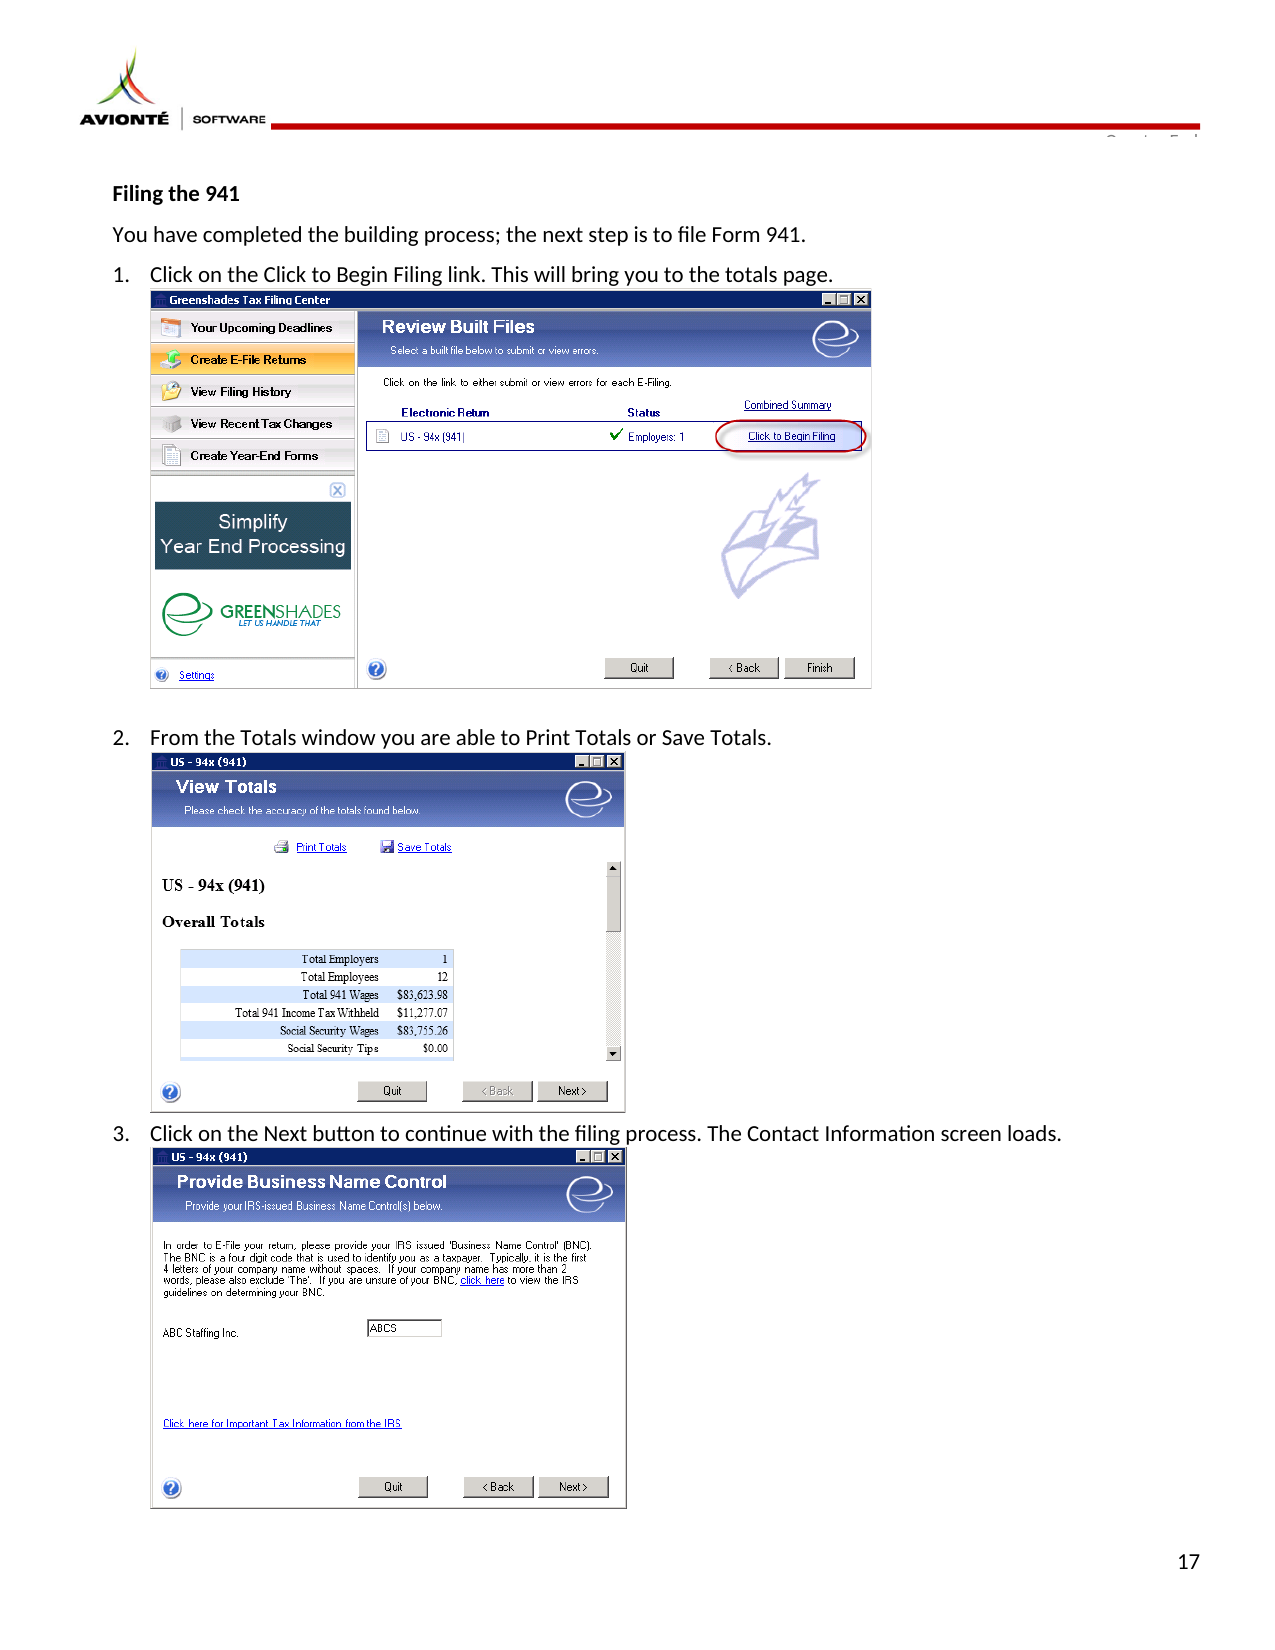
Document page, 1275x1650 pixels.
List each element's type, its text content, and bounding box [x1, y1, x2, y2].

picture [150, 288, 872, 689]
picture [150, 751, 626, 1113]
picture [150, 1147, 627, 1509]
text You have completed the building process; the next step is to file Form 941. [112, 220, 1200, 248]
picture [70, 43, 271, 130]
text Filing the 941 [112, 179, 1162, 207]
